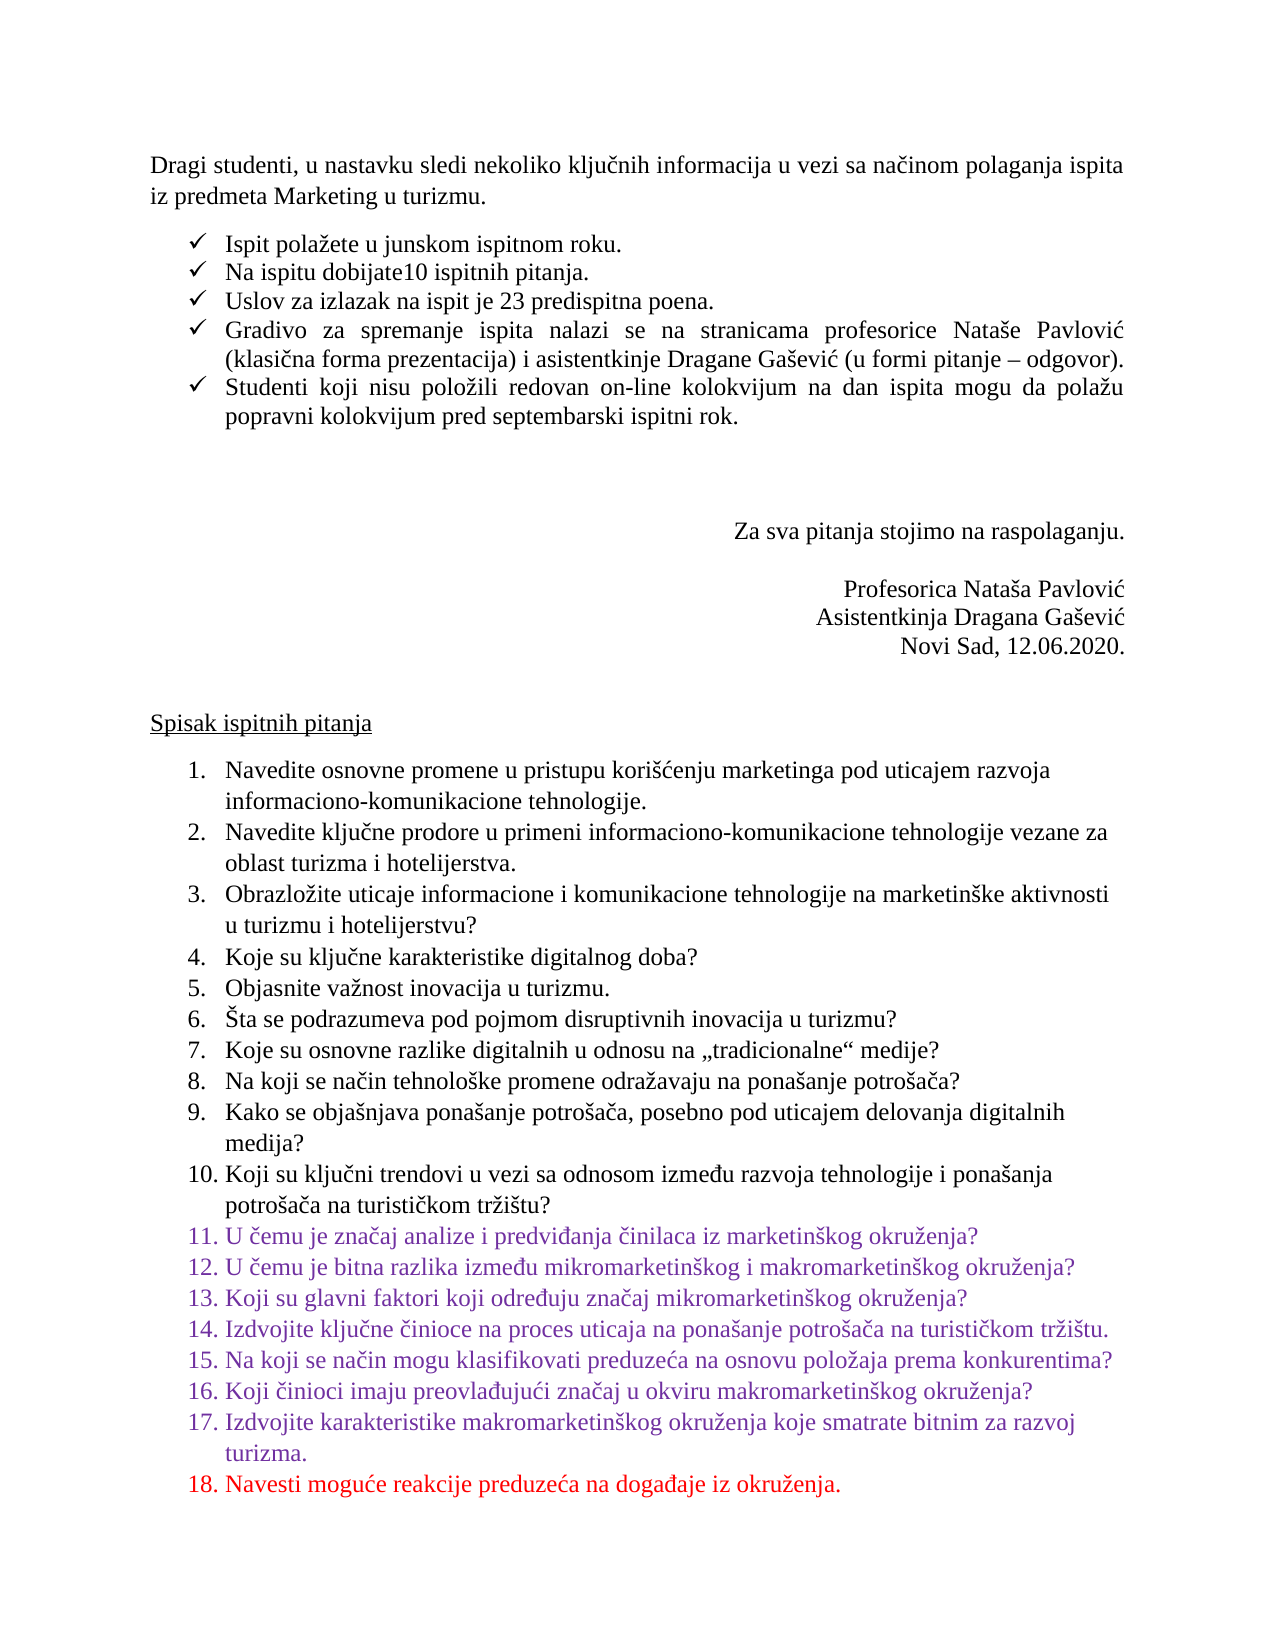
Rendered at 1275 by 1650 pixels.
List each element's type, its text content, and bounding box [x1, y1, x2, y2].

list Izdvojite ključne činioce na proces uticaja na ponašanje potrošača na turističkom tržištu. [187, 1314, 1125, 1343]
list Na ispitu dobijate10 ispitnih pitanja. [187, 257, 1125, 286]
list Gradivo za spremanje ispita nalazi se na stranicama profesorice Nataše Pavlović (klasična forma prezentacija) i asistentkinje Dragane Gašević (u formi pitanje – odgovor). [187, 315, 1125, 372]
list Šta se podrazumeva pod pojmom disruptivnih inovacija u turizmu? [187, 1004, 1125, 1032]
list Objasnite važnost inovacija u turizmu. [187, 973, 1125, 1001]
list Studenti koji nisu položili redovan on-line kolokvijum na dan ispita mogu da polažu popravni kolokvijum pred septembarski ispitni rok. [187, 372, 1125, 430]
list Koji su ključni trendovi u vezi sa odnosom između razvoja tehnologije i ponašanja potrošača na turističkom tržištu? [187, 1159, 1125, 1219]
text Profesorica Nataša Pavlović [150, 574, 1125, 602]
text Za sva pitanja stojimo na raspolaganju. [150, 516, 1125, 545]
list Navedite osnovne promene u pristupu korišćenju marketinga pod uticajem razvoja informaciono-komunikacione tehnologije. [187, 755, 1125, 815]
text Asistentkinja Dragana Gašević [150, 602, 1125, 631]
list Navesti moguće reakcije preduzeća na događaje iz okruženja. [187, 1469, 1125, 1498]
list Koje su osnovne razlike digitalnih u odnosu na „tradicionalne“ medije? [187, 1035, 1125, 1063]
text Dragi studenti, u nastavku sledi nekoliko ključnih informacija u vezi sa načinom polaganja ispita iz predmeta Marketing u turizmu. [150, 150, 1125, 210]
list Koji činioci imaju preovlađujući značaj u okviru makromarketinškog okruženja? [187, 1376, 1125, 1405]
list Uslov za izlazak na ispit je 23 predispitna poena. [187, 286, 1125, 315]
list Izdvojite karakteristike makromarketinškog okruženja koje smatrate bitnim za razvoj turizma. [187, 1407, 1125, 1467]
list U čemu je bitna razlika između mikromarketinškog i makromarketinškog okruženja? [187, 1252, 1125, 1281]
list Koji su glavni faktori koji određuju značaj mikromarketinškog okruženja? [187, 1283, 1125, 1312]
list Na koji se način mogu klasifikovati preduzeća na osnovu položaja prema konkurentima? [187, 1345, 1125, 1374]
list Obrazložite uticaje informacione i komunikacione tehnologije na marketinške aktivnosti u turizmu i hotelijerstvu? [187, 879, 1125, 939]
list U čemu je značaj analize i predviđanja činilaca iz marketinškog okruženja? [187, 1221, 1125, 1250]
text Spisak ispitnih pitanja [150, 708, 1125, 736]
list Ispit polažete u junskom ispitnom roku. [187, 229, 1125, 257]
list Koje su ključne karakteristike digitalnog doba? [187, 942, 1125, 970]
list Navedite ključne prodore u primeni informaciono-komunikacione tehnologije vezane za oblast turizma i hotelijerstva. [187, 817, 1125, 877]
text Novi Sad, 12.06.2020. [150, 631, 1125, 660]
list Kako se objašnjava ponašanje potrošača, posebno pod uticajem delovanja digitalnih medija? [187, 1097, 1125, 1157]
list Na koji se način tehnološke promene odražavaju na ponašanje potrošača? [187, 1066, 1125, 1094]
